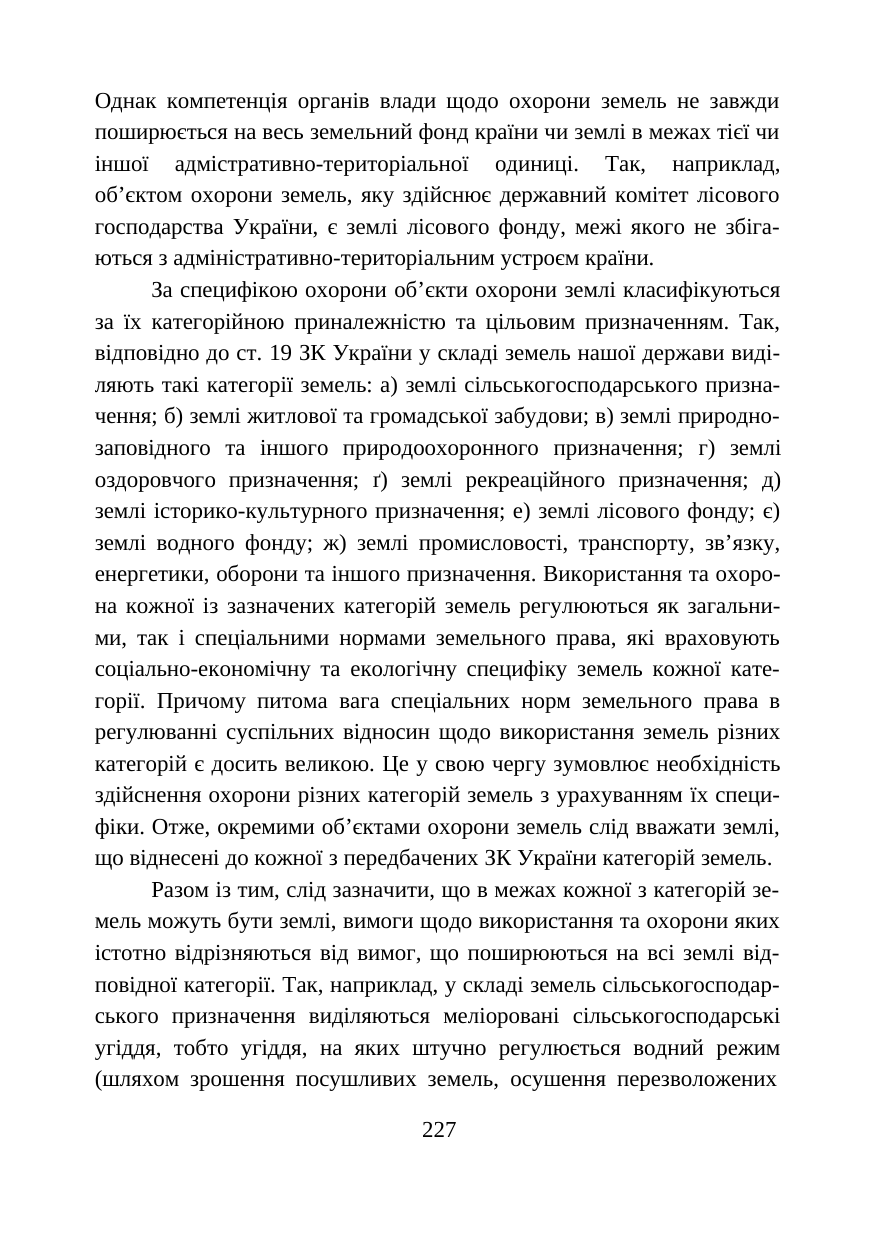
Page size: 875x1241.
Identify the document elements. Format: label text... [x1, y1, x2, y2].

text За специфікою охорони об’єкти охорони землі класифікуються за їх категорійною приналежністю та цільовим призначенням. Так, відповідно до ст. 19 ЗК України у складі земель нашої держави виді- ляють такі категорії земель: а) землі сільськогосподарського призна- чення; б) землі житлової та громадської забудови; в) землі природно- заповідного та іншого природоохоронного призначення; г) землі оздоровчого призначення; ґ) землі рекреаційного призначення; д) землі історико-культурного призначення; е) землі лісового фонду; є) землі водного фонду; ж) землі промисловості, транспорту, зв’язку, енергетики, оборони та іншого призначення. Використання та охоро- на кожної із зазначених категорій земель регулюються як загальни- ми, так і спеціальними нормами земельного права, які враховують соціально-економічну та екологічну специфіку земель кожної кате- горії. Причому питома вага спеціальних норм земельного права в регулюванні суспільних відносин щодо використання земель різних категорій є досить великою. Це у свою чергу зумовлює необхідність здійснення охорони різних категорій земель з урахуванням їх специ- фіки. Отже, окремими об’єктами охорони земель слід вважати землі, що віднесені до кожної з передбачених ЗК України категорій земель. [94, 276, 781, 871]
text Однак компетенція органів влади щодо охорони земель не завжди поширюється на весь земельний фонд країни чи землі в межах тієї чи іншої адмістративно-територіальної одиниці. Так, наприклад, об’єктом охорони земель, яку здійснює державний комітет лісового господарства України, є землі лісового фонду, межі якого не збіга- ються з адміністративно-територіальним устроєм країни. [94, 87, 781, 271]
text Разом із тим, слід зазначити, що в межах кожної з категорій зе- мель можуть бути землі, вимоги щодо використання та охорони яких істотно відрізняються від вимог, що поширюються на всі землі від- повідної категорії. Так, наприклад, у складі земель сільськогосподар- ського призначення виділяються меліоровані сільськогосподарські угіддя, тобто угіддя, на яких штучно регулюється водний режим (шляхом зрошення посушливих земель, осушення перезволожених [94, 876, 781, 1092]
